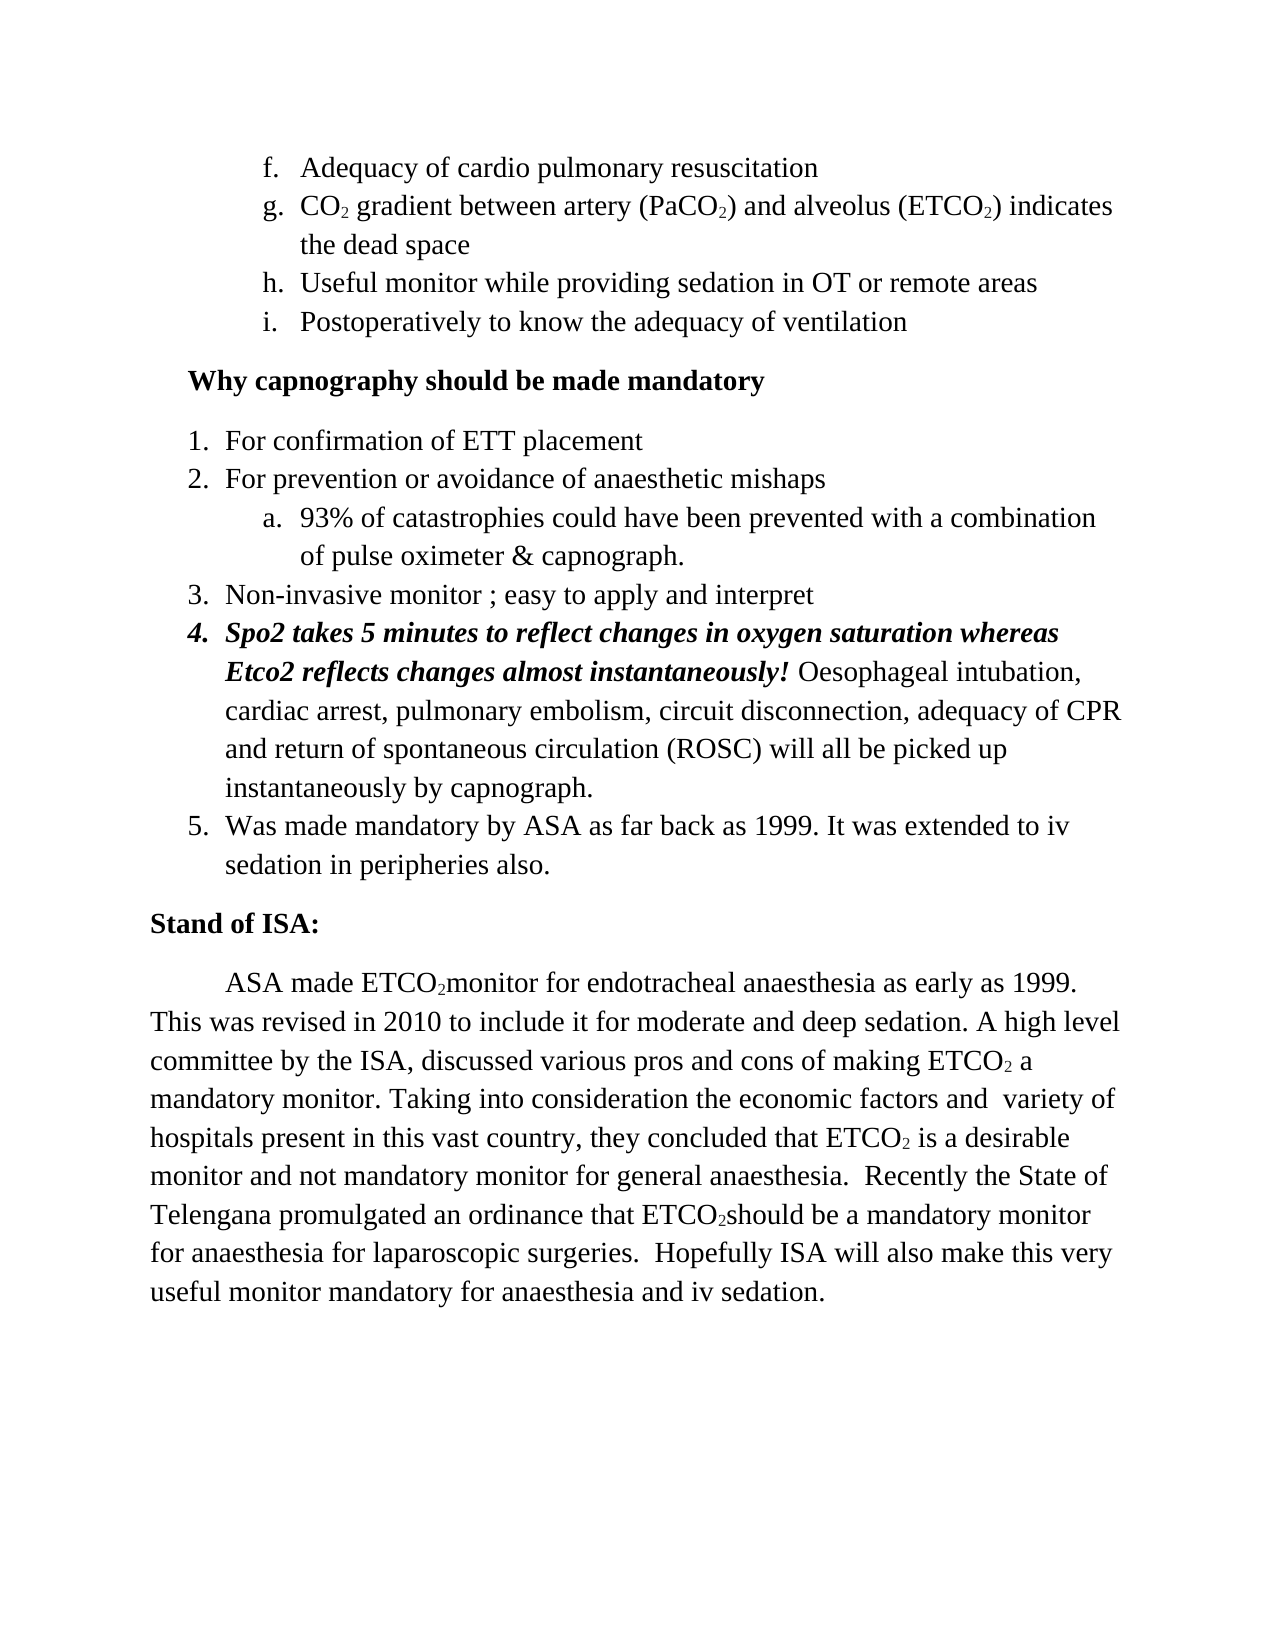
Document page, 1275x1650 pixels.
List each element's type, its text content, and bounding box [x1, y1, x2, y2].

list Useful monitor while providing sedation in OT or remote areas [262, 266, 1125, 299]
list For prevention or avoidance of anaesthetic mishaps [187, 461, 1125, 495]
list CO2 gradient between artery (PaCO2) and alveolus (ETCO2) indicates the dead space [262, 188, 1125, 261]
list For confirmation of ETT placement [187, 423, 1125, 456]
text Why capnography should be made mandatory [187, 363, 1125, 397]
list Postoperatively to know the adequacy of ventilation [262, 304, 1125, 338]
list Was made mandatory by ASA as far back as 1999. It was extended to iv sedation in peripheries also. [187, 808, 1125, 880]
list Spo2 takes 5 minutes to reflect changes in oxygen saturation whereas Etco2 reflects changes almost instantaneously! Oesophageal intubation, cardiac arrest, pulmonary embolism, circuit disconnection, adequacy of CPR and return of spontaneous circulation (ROSC) will all be picked up instantaneously by capnograph. [187, 616, 1125, 803]
list Non-invasive monitor ; easy to apply and interpret [187, 577, 1125, 611]
text Stand of ISA: [150, 906, 1125, 940]
text ASA made ETCO2monitor for endotracheal anaesthesia as early as 1999. This was revised in 2010 to include it for moderate and deep sedation. A high level committee by the ISA, discussed various pros and cons of making ETCO2 a mandatory monitor. Taking into consideration the economic factors and variety of hospitals present in this vast country, they concluded that ETCO2 is a desirable monitor and not mandatory monitor for general anaesthesia. Recently the State of Telengana promulgated an ordinance that ETCO2should be a mandatory monitor for anaesthesia for laparoscopic surgeries. Hopefully ISA will also make this very useful monitor mandatory for anaesthesia and iv sedation. [150, 966, 1125, 1307]
list Adequacy of cardio pulmonary resuscitation [262, 150, 1125, 183]
list 93% of catastrophies could have been prevented with a combination of pulse oximeter & capnograph. [262, 500, 1125, 572]
